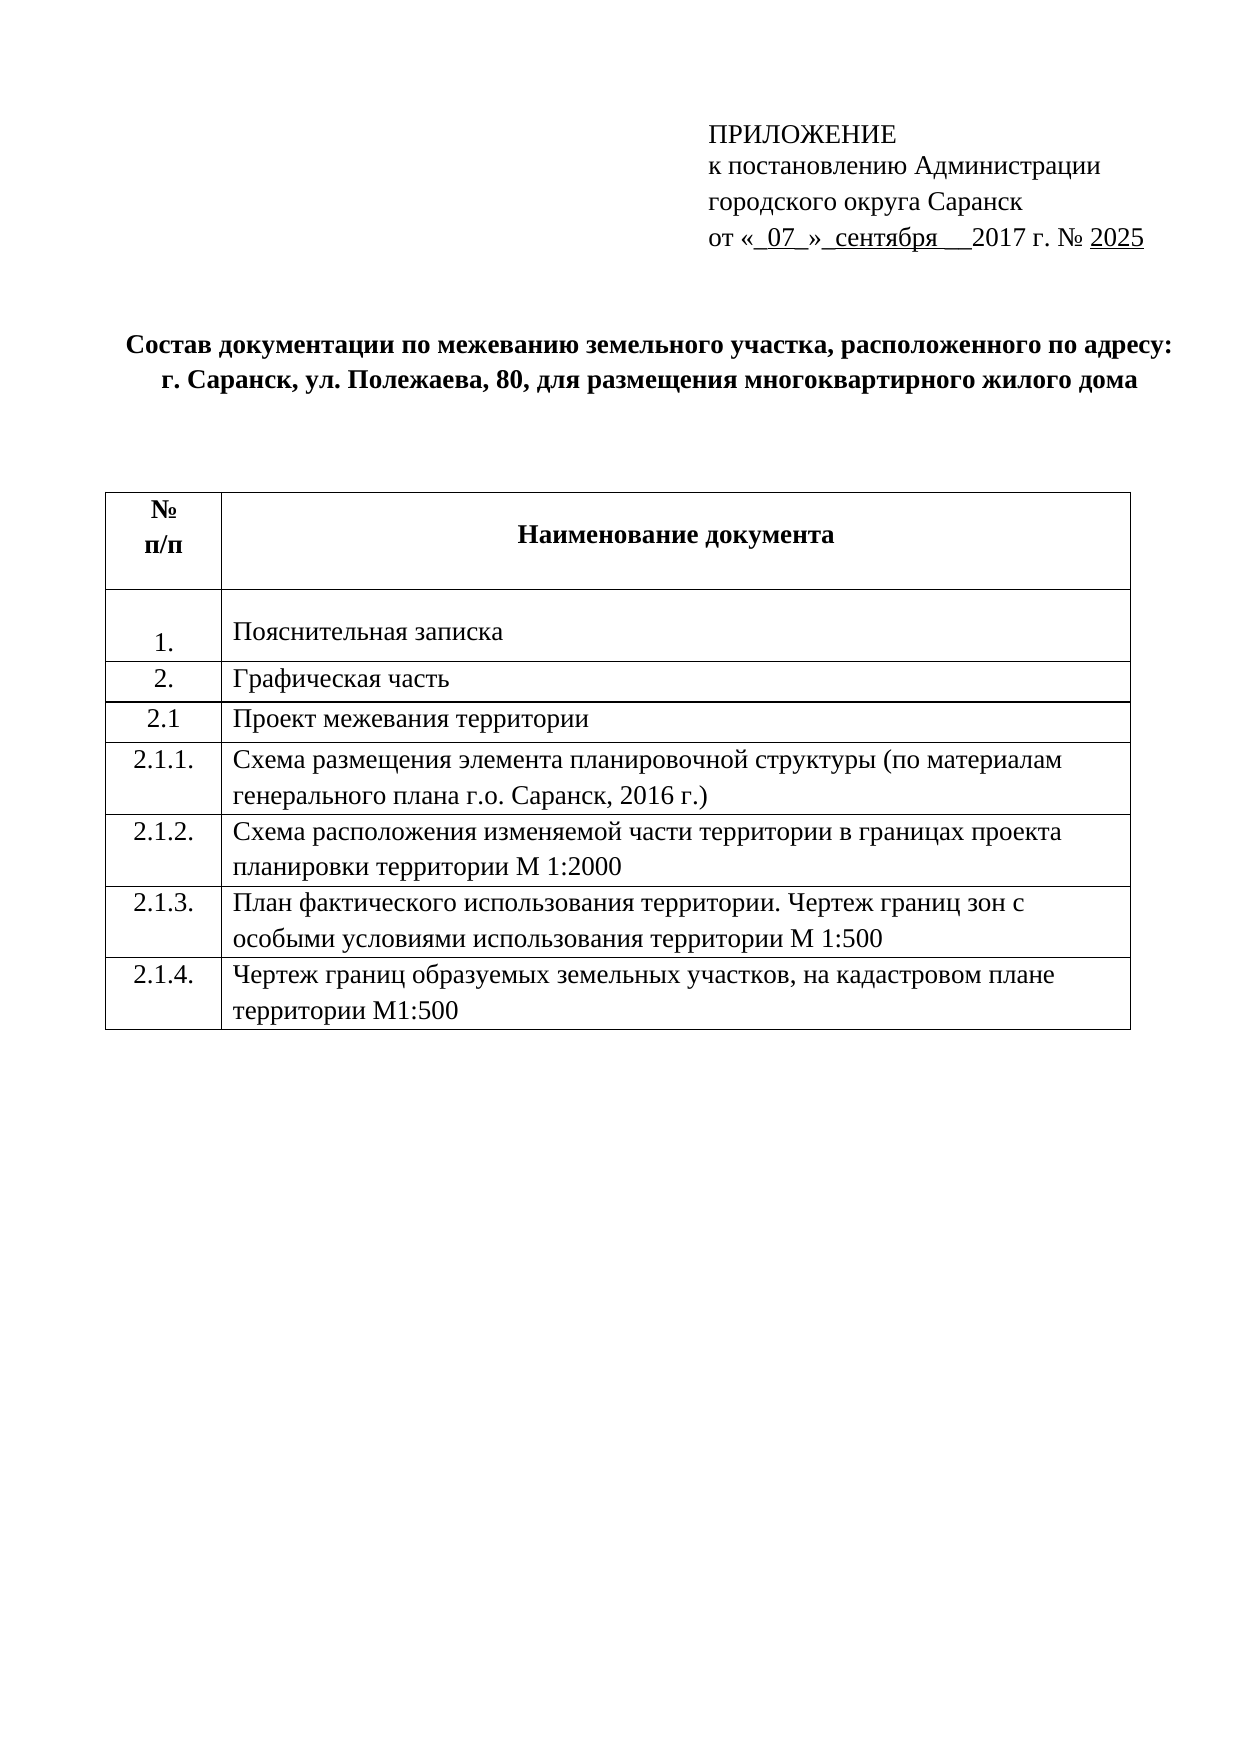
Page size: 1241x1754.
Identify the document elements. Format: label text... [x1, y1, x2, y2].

table_header № п/п [106, 493, 221, 589]
table_cell 1. [106, 590, 221, 661]
subtitle Приложение [561, 118, 1181, 149]
table_cell План фактического использования территории. Чертеж границ зон с особыми условиями использования территории М 1:500 [222, 887, 1130, 957]
table_header Наименование документа [222, 493, 1130, 589]
table_cell 2.1.3. [106, 887, 221, 957]
table_cell 2. [106, 662, 221, 701]
table_cell 2.1 [106, 703, 221, 742]
table_cell Чертеж границ образуемых земельных участков, на кадастровом плане территории М1:500 [222, 958, 1130, 1029]
table_cell 2.1.1. [106, 743, 221, 814]
table_cell Графическая часть [222, 662, 1130, 701]
table_cell Пояснительная записка [222, 590, 1130, 661]
table_cell Схема расположения изменяемой части территории в границах проекта планировки территории М 1:2000 [222, 815, 1130, 886]
table_cell 2.1.4. [106, 958, 221, 1029]
table_cell 2.1.2. [106, 815, 221, 886]
table_cell Проект межевания территории [222, 703, 1130, 742]
text Состав документации по межеванию земельного участка, расположенного по адресу: г. Саранск, ул. Полежаева, 80, для размещения многоквартирного жилого дома [118, 328, 1181, 395]
text от «_07_»_сентября __2017 г. № 2025 [561, 221, 1181, 252]
table_cell Схема размещения элемента планировочной структуры (по материалам генерального плана г.о. Саранск, 2016 г.) [222, 743, 1130, 814]
text к постановлению Администрации городского округа Саранск [634, 149, 1181, 216]
